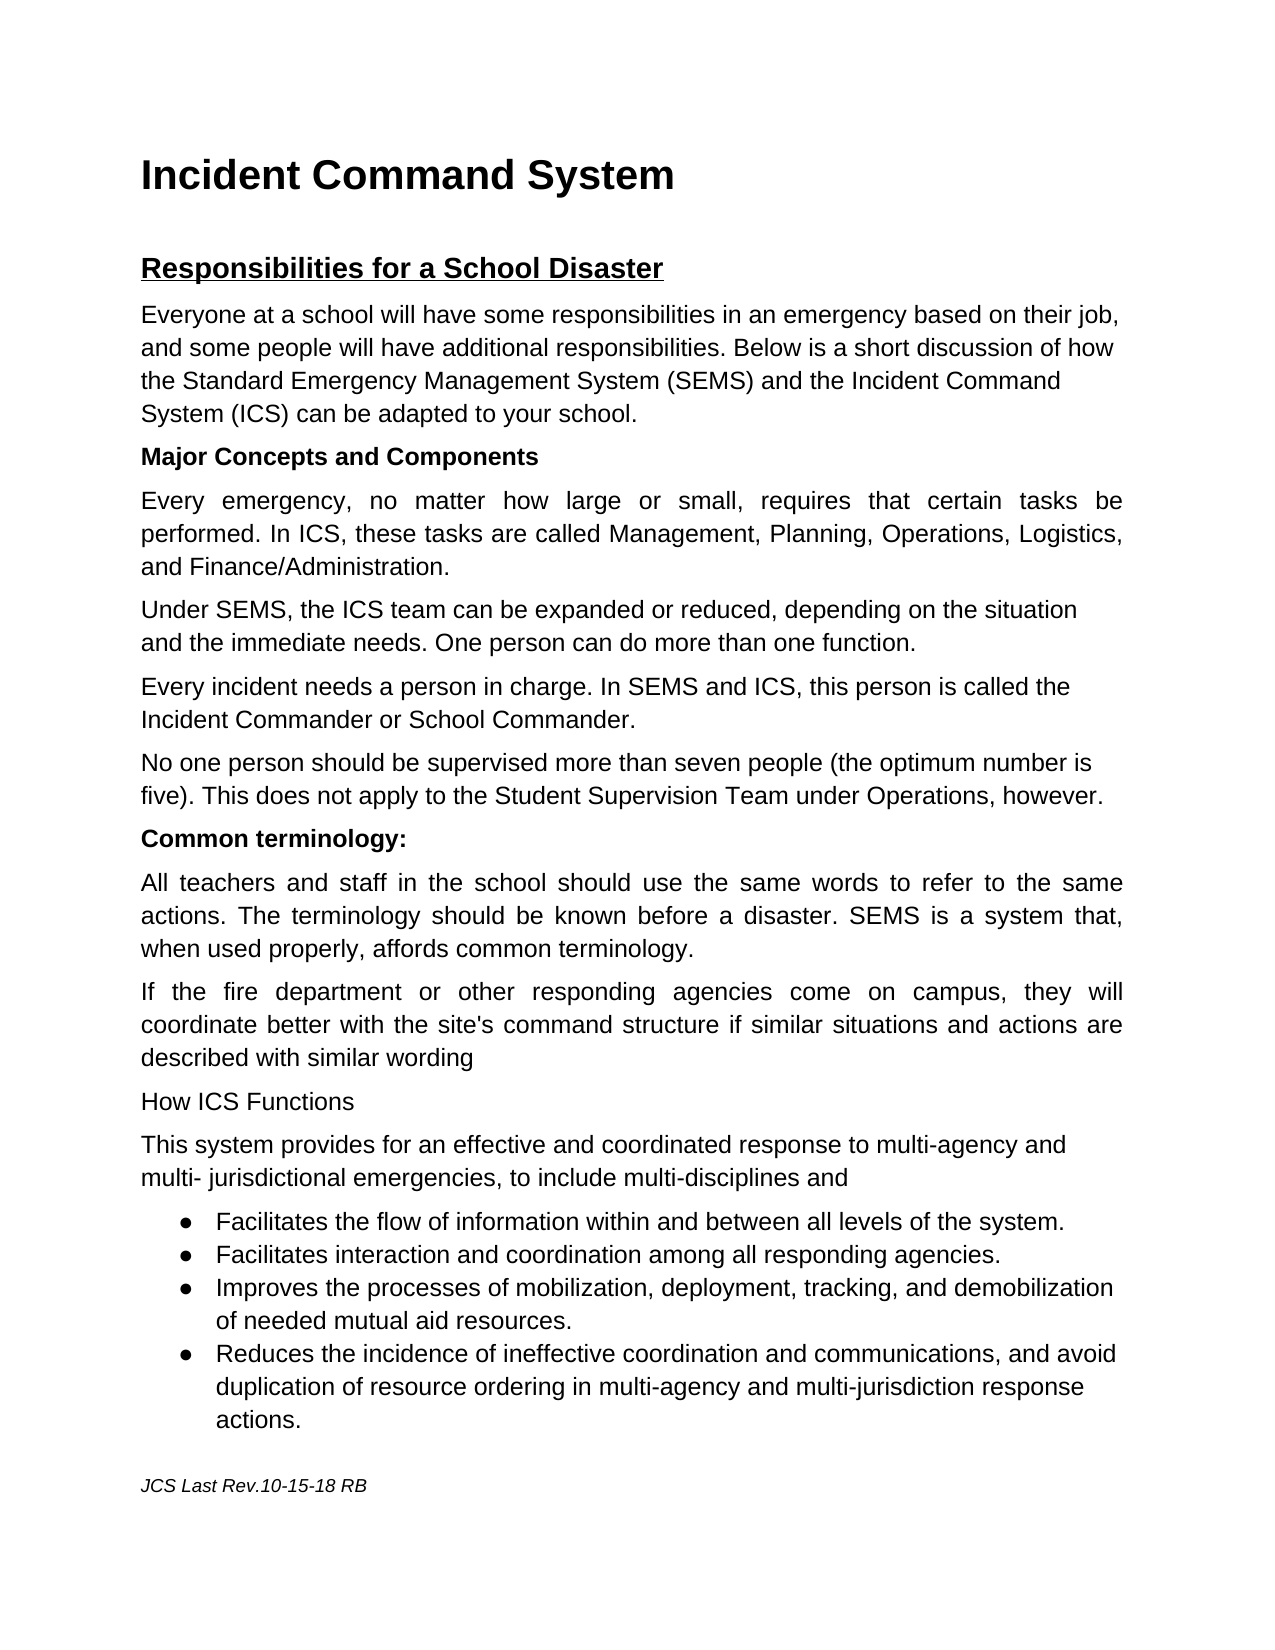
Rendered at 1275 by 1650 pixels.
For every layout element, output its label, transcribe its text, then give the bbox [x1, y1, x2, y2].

list Reduces the incidence of ineffective coordination and communications, and avoid duplication of resource ordering in multi-agency and multi-jurisdiction response actions. [178, 1339, 1125, 1434]
text How ICS Functions [141, 1087, 1125, 1116]
list Facilitates the flow of information within and between all levels of the system. [178, 1207, 1125, 1236]
text Common terminology: [141, 824, 1125, 853]
text Every emergency, no matter how large or small, requires that certain tasks be performed. In ICS, these tasks are called Management, Planning, Operations, Logistics, and Finance/Administration. [141, 486, 1125, 580]
text This system provides for an effective and coordinated response to multi-agency and multi- jurisdictional emergencies, to include multi-disciplines and [141, 1130, 1125, 1192]
text If the fire department or other responding agencies come on campus, they will coordinate better with the site's command structure if similar situations and actions are described with similar wording [141, 977, 1125, 1072]
text Every incident needs a person in charge. In SEMS and ICS, this person is called the Incident Commander or School Commander. [141, 672, 1125, 733]
text Incident Command System [141, 150, 1125, 198]
list Facilitates interaction and coordination among all responding agencies. [178, 1240, 1125, 1268]
text Everyone at a school will have some responsibilities in an emergency based on their job, and some people will have additional responsibilities. Below is a short discussion of how the Standard Emergency Management System (SEMS) and the Incident Command System (ICS) can be adapted to your school. [141, 300, 1125, 427]
text Major Concepts and Components [141, 442, 1125, 471]
list Improves the processes of mobilization, deployment, tracking, and demobilization of needed mutual aid resources. [178, 1273, 1125, 1334]
text Responsibilities for a School Disaster [141, 251, 1125, 284]
text Under SEMS, the ICS team can be expanded or reduced, depending on the situation and the immediate needs. One person can do more than one function. [141, 595, 1125, 657]
text All teachers and staff in the school should use the same words to refer to the same actions. The terminology should be known before a disaster. SEMS is a system that, when used properly, affords common terminology. [141, 868, 1125, 963]
text No one person should be supervised more than seven people (the optimum number is five). This does not apply to the Student Supervision Team under Operations, however. [141, 748, 1125, 810]
